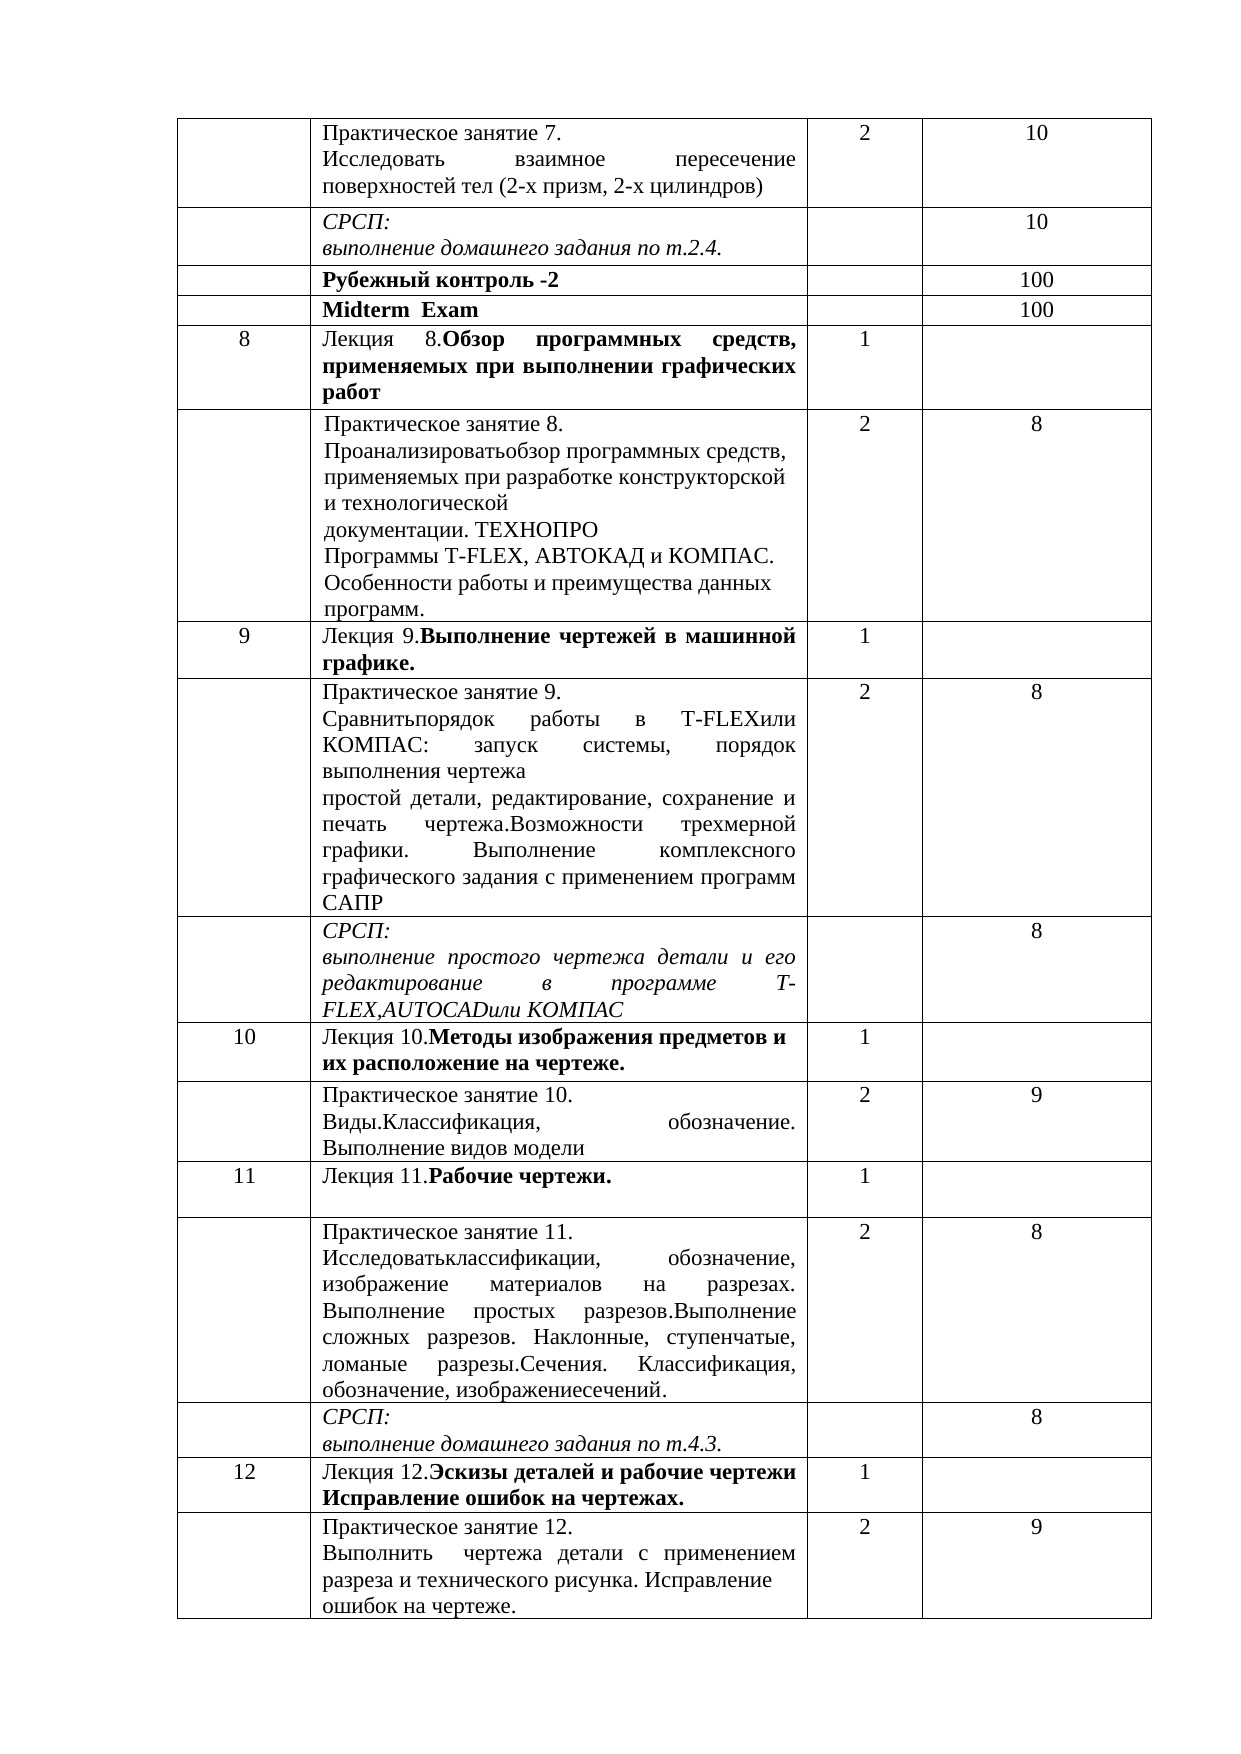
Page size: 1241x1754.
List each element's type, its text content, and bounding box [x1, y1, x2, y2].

table_cell [923, 1023, 1151, 1081]
table_cell 8 [923, 679, 1151, 916]
table_cell [808, 296, 922, 324]
table_cell Лекция 10.Методы изображения предметов и их расположение на чертеже. [311, 1023, 807, 1081]
table_cell [178, 1403, 310, 1457]
table_cell Лекция 12.Эскизы деталей и рабочие чертежи Исправление ошибок на чертежах. [311, 1458, 807, 1512]
table_cell 1 [808, 622, 922, 677]
table_cell [178, 679, 310, 916]
table_cell [178, 266, 310, 295]
table_cell Практическое занятие 9. Сравнитьпорядок работы в T-FLEXили КОМПАС: запуск системы, порядок выполнения чертежа простой детали, редактирование, сохранение и печать чертежа.Возможности трехмерной графики. Выполнение комплексного графического задания с применением программ САПР [311, 679, 807, 916]
table_cell 2 [808, 119, 922, 207]
table_cell 8 [178, 326, 310, 409]
table_cell 8 [923, 410, 1151, 621]
table_cell 8 [923, 917, 1151, 1022]
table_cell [311, 1513, 807, 1618]
table_cell СРСП: выполнение домашнего задания по т.2.4. [311, 208, 807, 265]
table_cell 11 [178, 1162, 310, 1217]
table_cell [178, 119, 310, 207]
table_cell [923, 1458, 1151, 1512]
table_cell Рубежный контроль -2 [311, 266, 807, 295]
table_cell [178, 410, 310, 621]
table_cell 2 [808, 1218, 922, 1402]
table_cell Лекция 8.Обзор программных средств, применяемых при выполнении графических работ [311, 326, 807, 409]
table_cell 2 [808, 410, 922, 621]
table_cell 100 [923, 266, 1151, 295]
table_cell 2 [808, 1082, 922, 1161]
table_cell [808, 917, 922, 1022]
table_cell [178, 1513, 310, 1618]
table_cell Практическое занятие 11. Исследоватьклассификации, обозначение, изображение материалов на разрезах. Выполнение простых разрезов.Выполнение сложных разрезов. Наклонные, ступенчатые, ломаные разрезы.Сечения. Классификация, обозначение, изображениесечений. [311, 1218, 807, 1402]
table_cell 2 [808, 679, 922, 916]
table_cell 9 [923, 1082, 1151, 1161]
table_cell 10 [178, 1023, 310, 1081]
table_cell [808, 1403, 922, 1457]
table_cell 9 [178, 622, 310, 677]
table_cell СРСП: выполнение простого чертежа детали и его редактирование в программе T-FLEX,AUTOCADили КОМПАС [311, 917, 807, 1022]
table_cell Практическое занятие 7. Исследовать взаимное пересечение поверхностей тел (2-х призм, 2-х цилиндров) [311, 119, 807, 207]
table_cell Практическое занятие 10. Виды.Классификация, обозначение. Выполнение видов модели [311, 1082, 807, 1161]
table_cell [178, 917, 310, 1022]
table_cell [178, 1082, 310, 1161]
table_cell [178, 296, 310, 324]
table_cell Практическое занятие 8. Проанализироватьобзор программных средств, применяемых при разработке конструкторской и технологической документации. ТЕХНОПРО Программы Т-FLEX, АВТОКАД и КОМПАС. Особенности работы и преимущества данных программ. [311, 410, 807, 621]
table_cell [808, 208, 922, 265]
table_cell 1 [808, 1162, 922, 1217]
table_cell [808, 266, 922, 295]
table_cell 1 [808, 1458, 922, 1512]
table_cell 12 [178, 1458, 310, 1512]
table_cell 10 [923, 119, 1151, 207]
table_cell [178, 208, 310, 265]
table_cell [178, 1218, 310, 1402]
table_cell СРСП: выполнение домашнего задания по т.4.3. [311, 1403, 807, 1457]
table_cell 8 [923, 1403, 1151, 1457]
table_cell 2 [808, 1513, 922, 1618]
table_cell 10 [923, 208, 1151, 265]
table_cell 8 [923, 1218, 1151, 1402]
table_cell Midterm Exam [311, 296, 807, 324]
table_cell Лекция 11.Рабочие чертежи. [311, 1162, 807, 1217]
table_cell [923, 1162, 1151, 1217]
table_cell [923, 326, 1151, 409]
table_cell 1 [808, 326, 922, 409]
table_cell [923, 622, 1151, 677]
table_cell 9 [923, 1513, 1151, 1618]
table_cell 100 [923, 296, 1151, 324]
table_cell Лекция 9.Выполнение чертежей в машинной графике. [311, 622, 807, 677]
table_cell 1 [808, 1023, 922, 1081]
